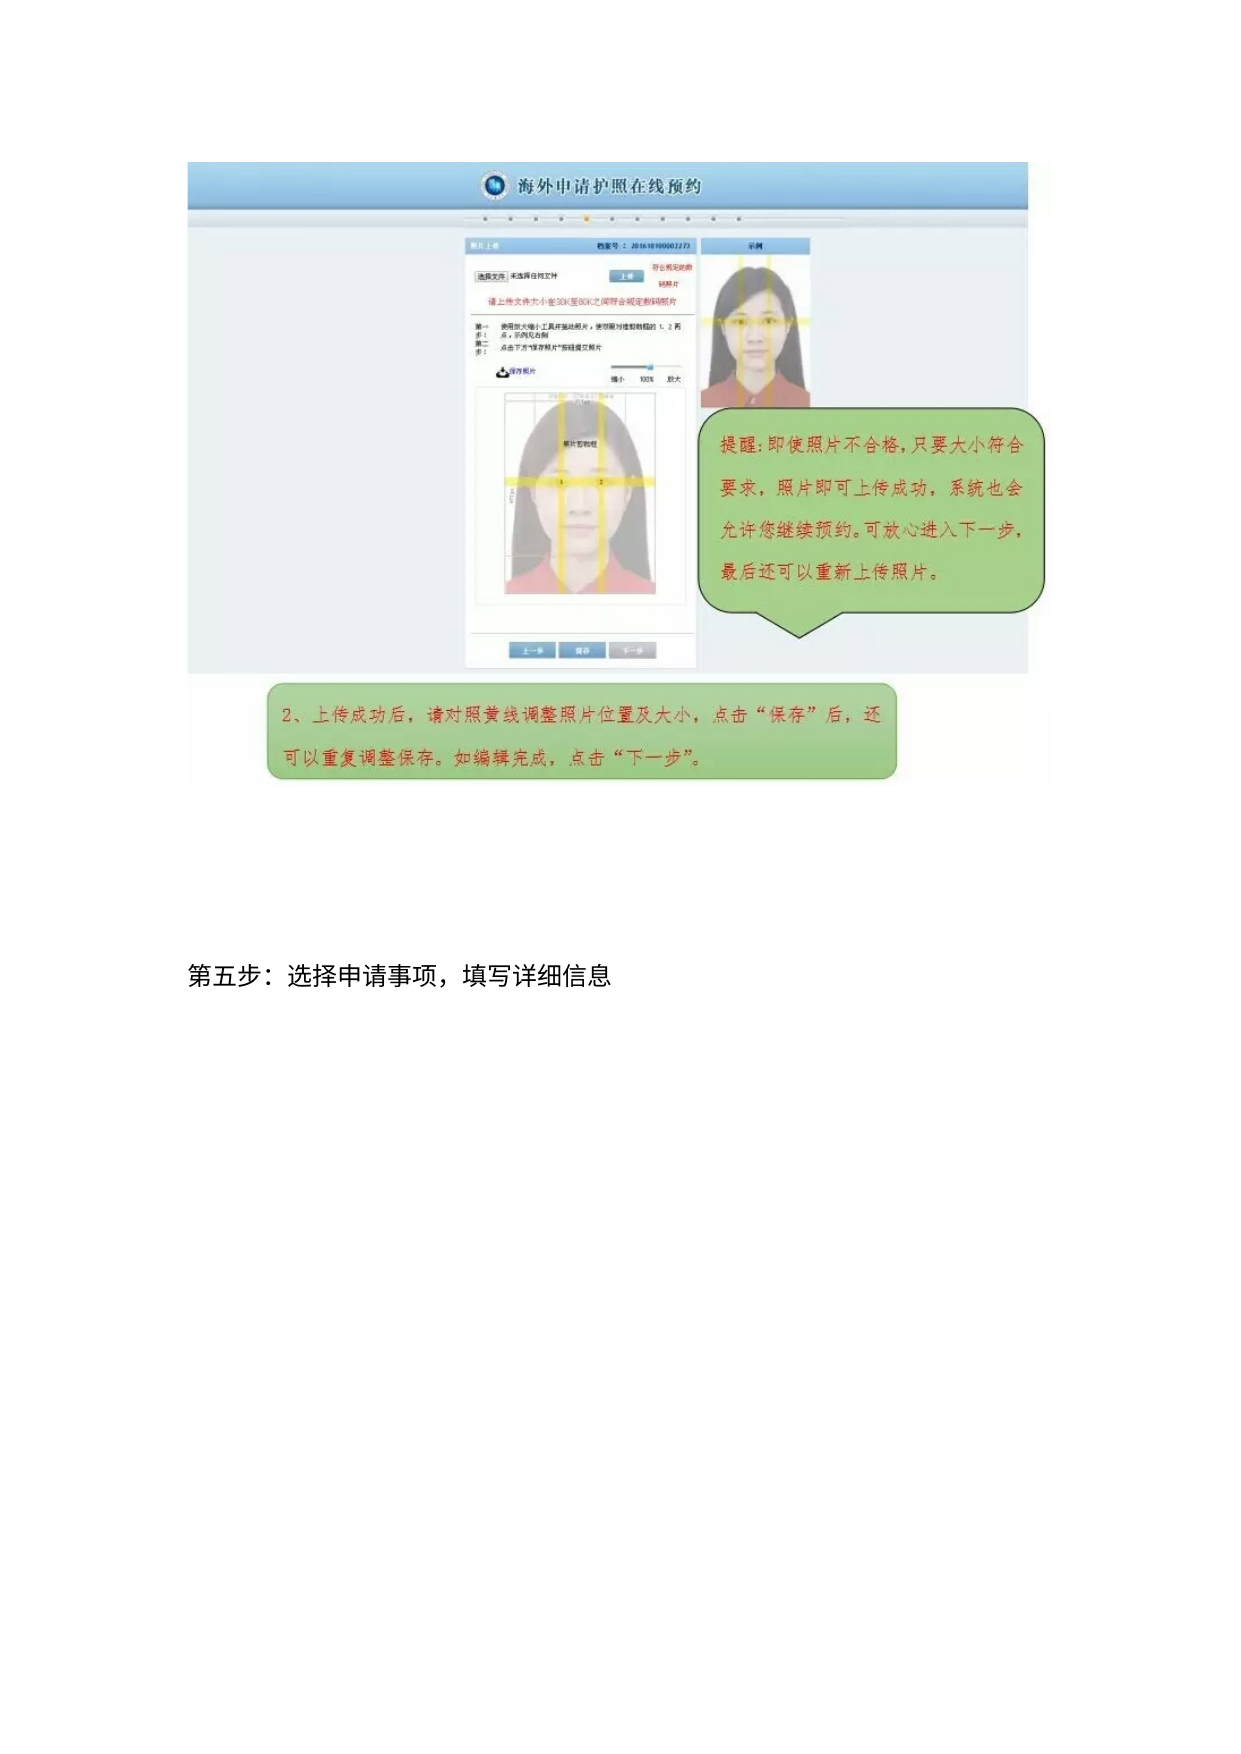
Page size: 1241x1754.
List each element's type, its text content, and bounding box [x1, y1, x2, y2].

picture [187, 162, 1052, 786]
text 第五步：选择申请事项，填写详细信息 [187, 942, 1053, 1007]
